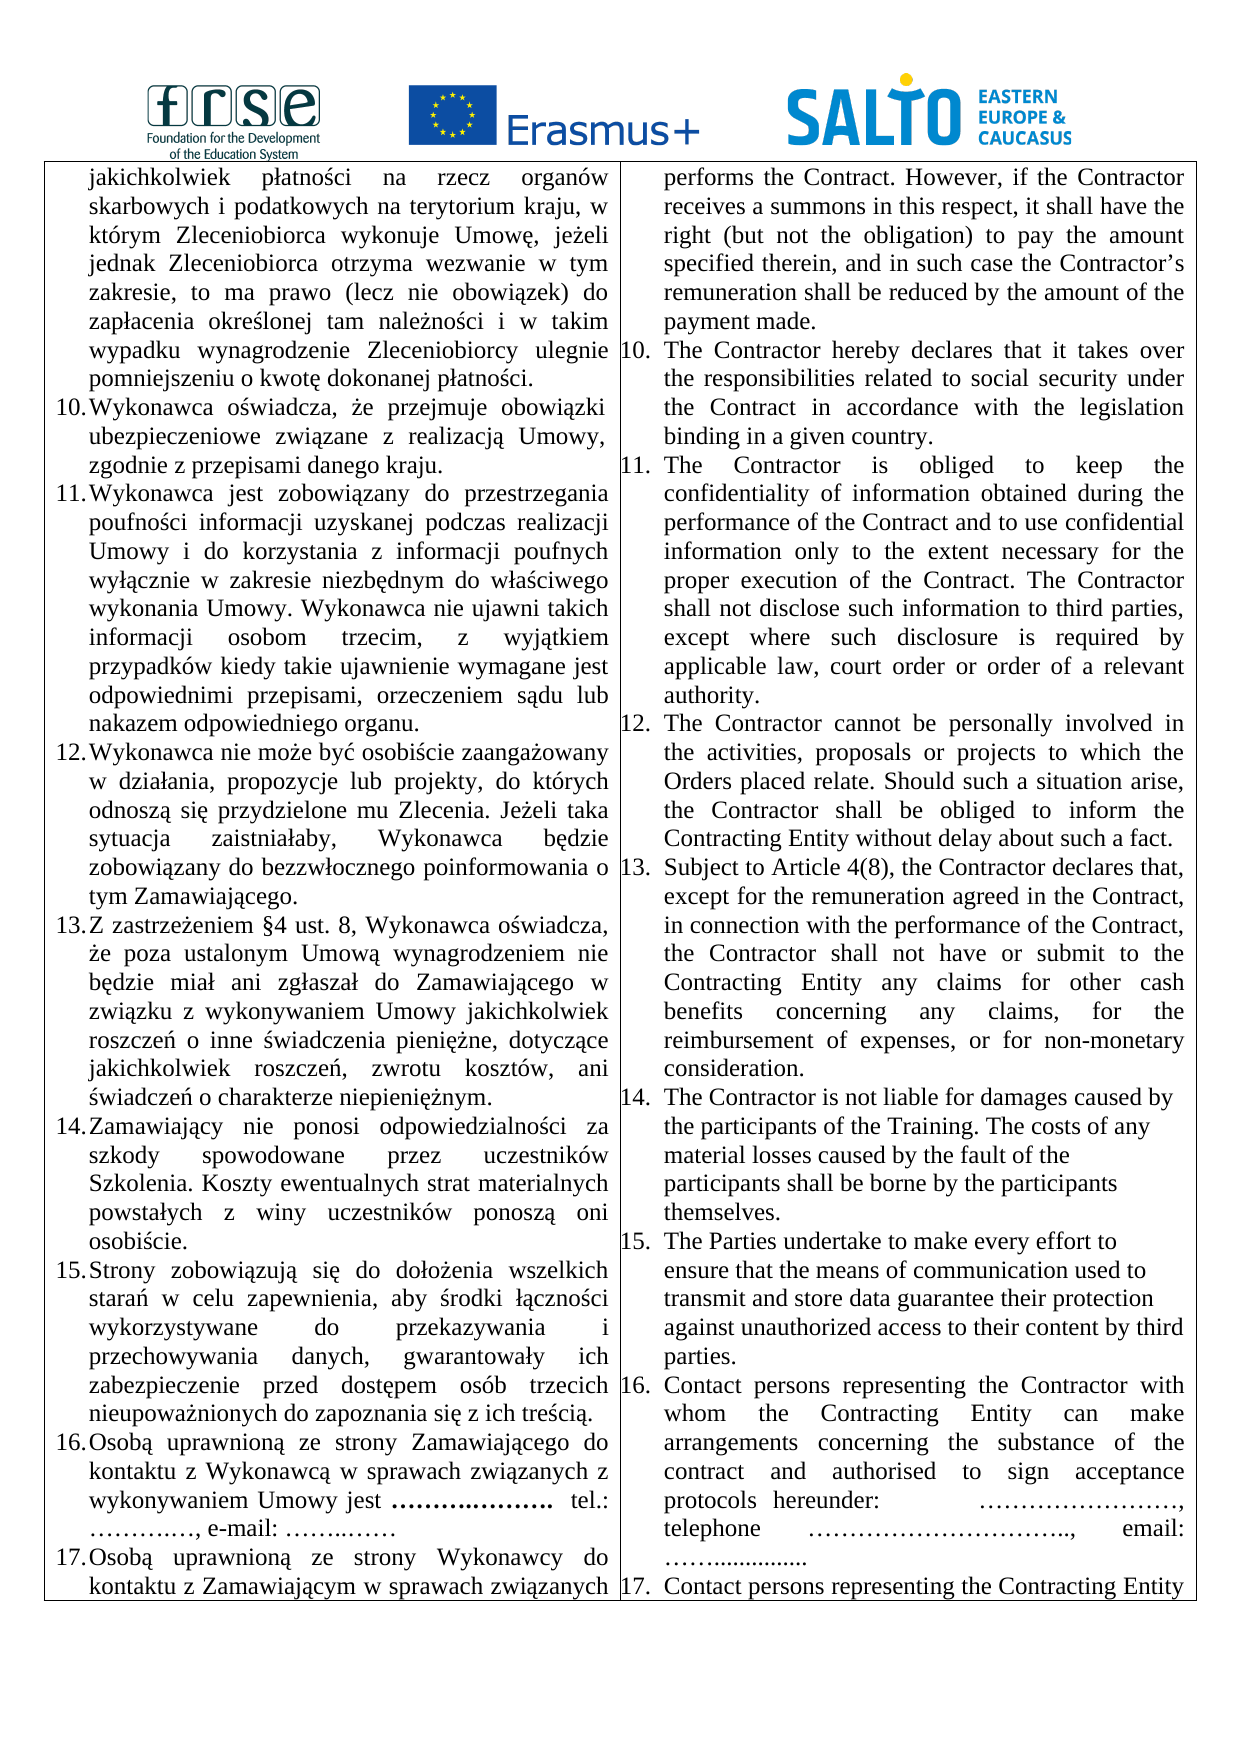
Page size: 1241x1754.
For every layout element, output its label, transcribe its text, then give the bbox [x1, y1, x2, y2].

picture [147, 73, 1072, 161]
